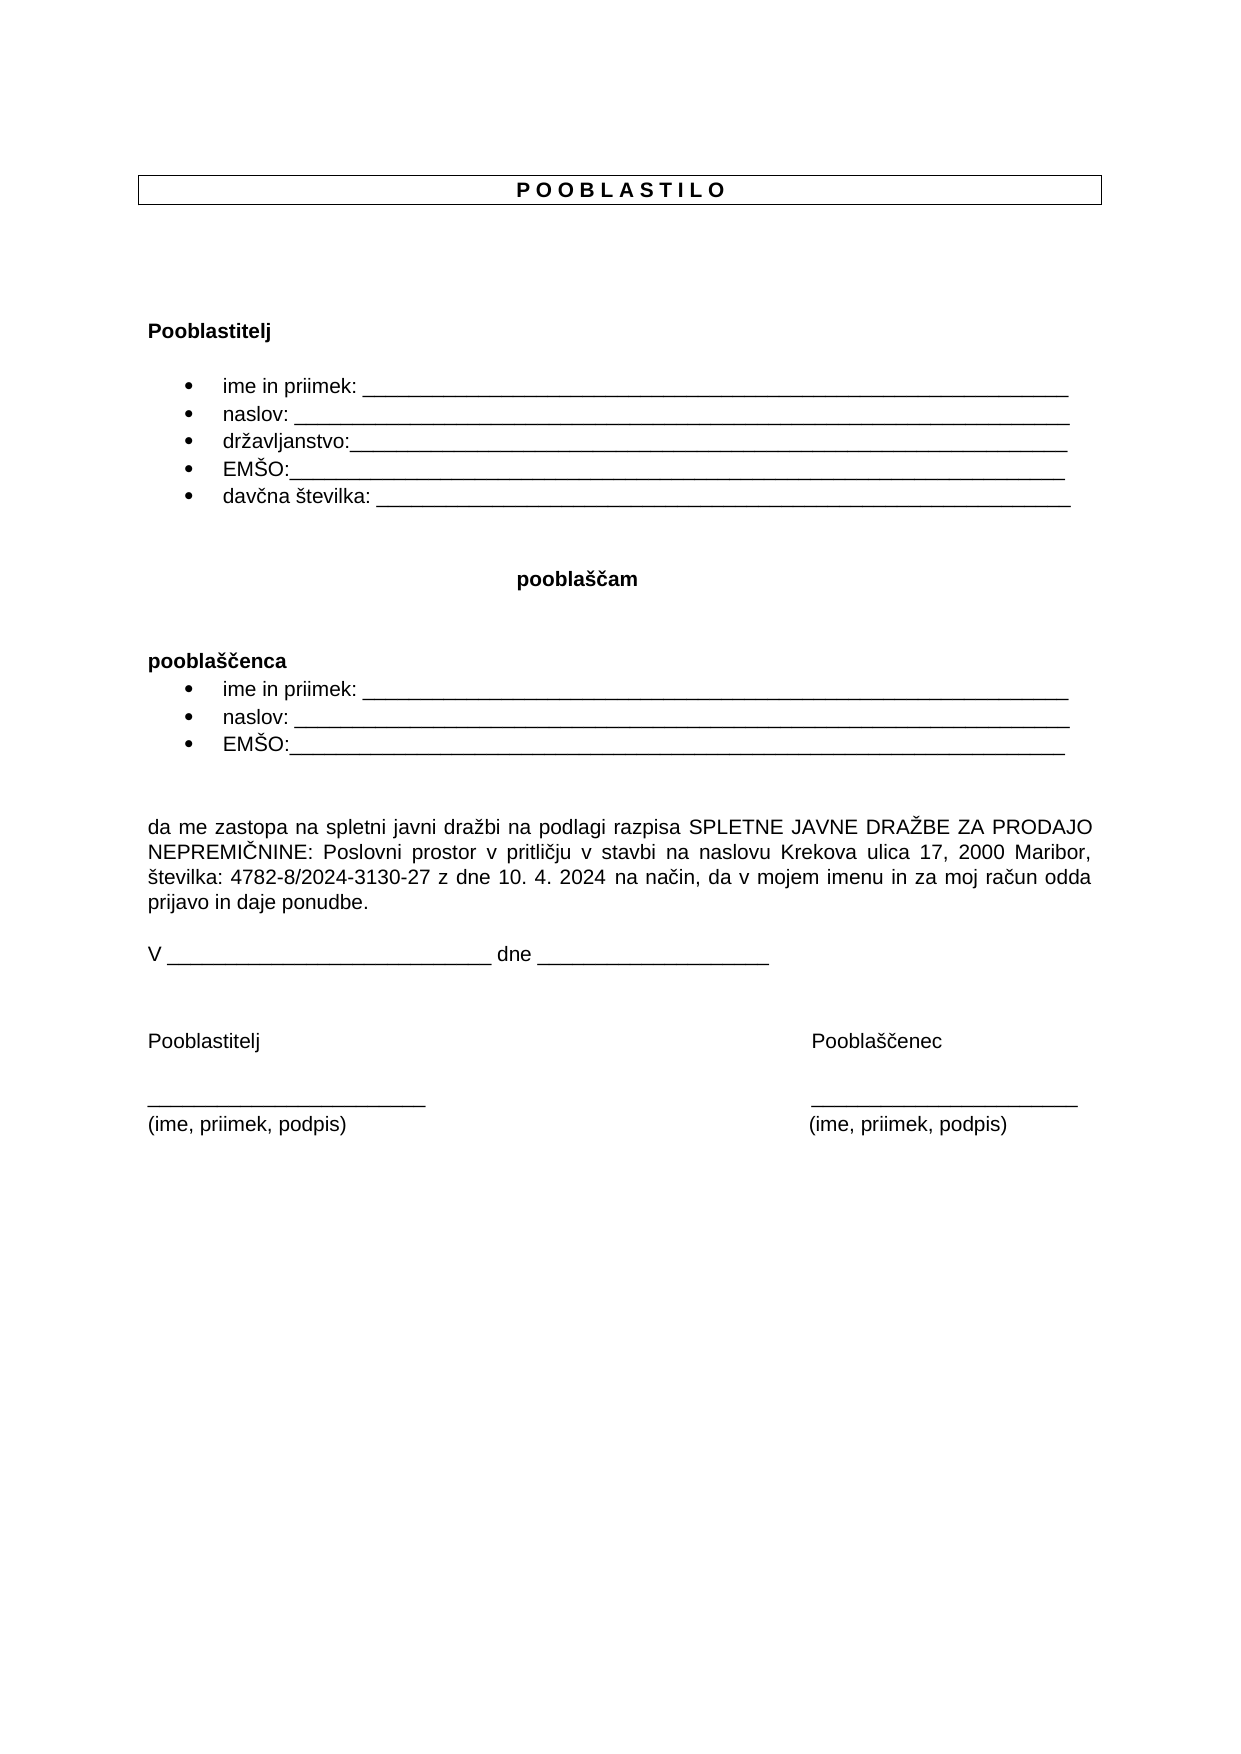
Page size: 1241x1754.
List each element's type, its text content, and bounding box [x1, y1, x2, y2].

list EMŠO:___________________________________________________________________ [185, 732, 1093, 756]
text V ____________________________ dne ____________________ [148, 942, 1093, 966]
list davčna številka: ____________________________________________________________ [185, 484, 1093, 508]
list ime in priimek: _____________________________________________________________ [185, 677, 1093, 701]
list ime in priimek: _____________________________________________________________ [185, 374, 1093, 398]
text (ime, priimek, podpis) (ime, priimek, podpis) [148, 1112, 1093, 1136]
text ________________________ _______________________ [148, 1084, 1093, 1108]
text Pooblastitelj [148, 319, 1093, 343]
text da me zastopa na spletni javni dražbi na podlagi razpisa SPLETNE JAVNE DRAŽBE ZA PRODAJO NEPREMIČNINE: Poslovni prostor v pritličju v stavbi na naslovu Krekova ulica 17, 2000 Maribor, številka: 4782-8/2024-3130-27 z dne 10. 4. 2024 na način, da v mojem imenu in za moj račun odda prijavo in daje ponudbe. [148, 815, 1093, 915]
text pooblaščam [443, 567, 1093, 591]
list naslov: ___________________________________________________________________ [185, 401, 1093, 426]
text P O O B L A S T I L O [139, 176, 1101, 204]
text Pooblastitelj Pooblaščenec [148, 1029, 1093, 1053]
list državljanstvo:______________________________________________________________ [185, 429, 1093, 453]
text pooblaščenca [148, 649, 1093, 673]
list EMŠO:___________________________________________________________________ [185, 457, 1093, 481]
list naslov: ___________________________________________________________________ [185, 704, 1093, 728]
